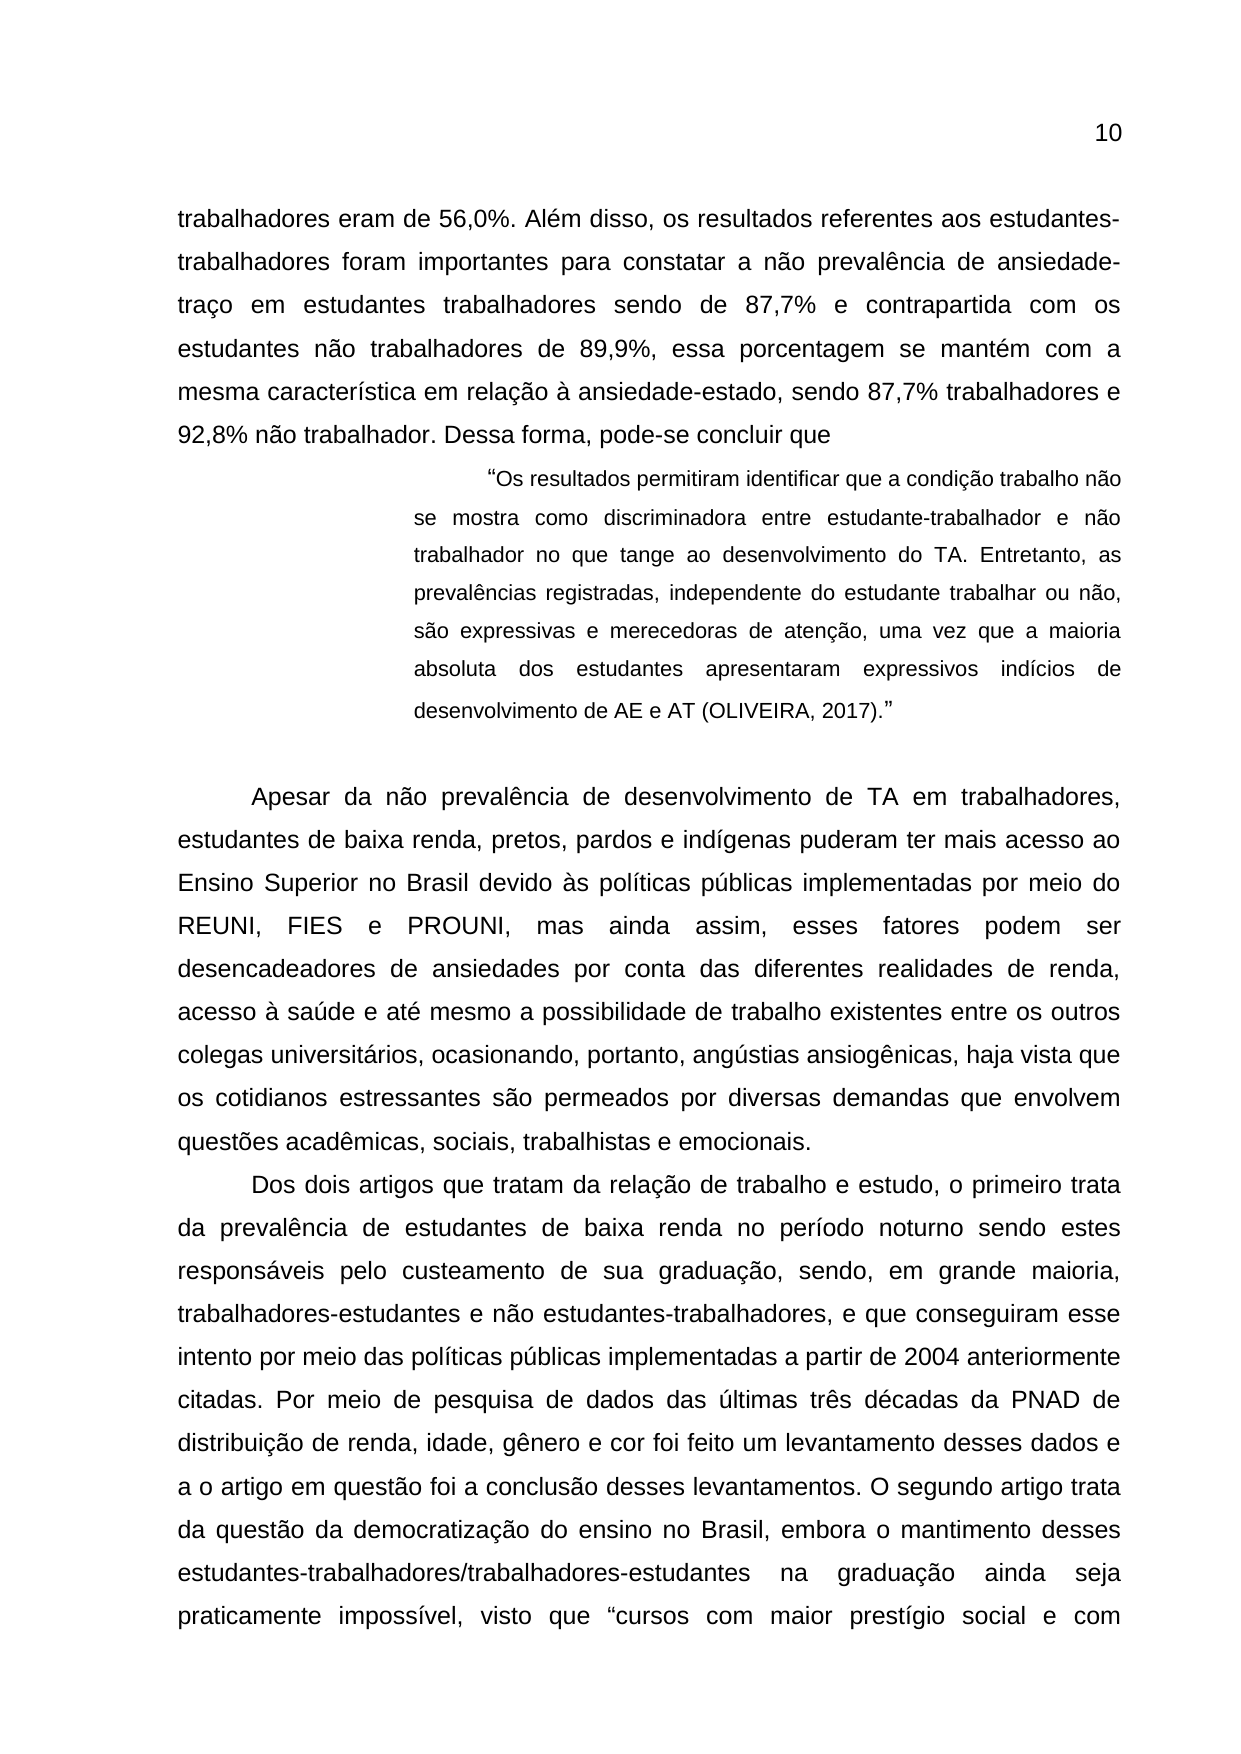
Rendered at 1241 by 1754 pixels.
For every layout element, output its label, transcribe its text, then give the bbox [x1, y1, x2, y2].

text Apesar da não prevalência de desenvolvimento de TA em trabalhadores, estudantes de baixa renda, pretos, pardos e indígenas puderam ter mais acesso ao Ensino Superior no Brasil devido às políticas públicas implementadas por meio do REUNI, FIES e PROUNI, mas ainda assim, esses fatores podem ser desencadeadores de ansiedades por conta das diferentes realidades de renda, acesso à saúde e até mesmo a possibilidade de trabalho existentes entre os outros colegas universitários, ocasionando, portanto, angústias ansiogênicas, haja vista que os cotidianos estressantes são permeados por diversas demandas que envolvem questões acadêmicas, sociais, trabalhistas e emocionais. [177, 781, 1122, 1155]
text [177, 1169, 1122, 1629]
text “Os resultados permitiram identificar que a condição trabalho não se mostra como discriminadora entre estudante-trabalhador e não trabalhador no que tange ao desenvolvimento do TA. Entretanto, as prevalências registradas, independente do estudante trabalhar ou não, são expressivas e merecedoras de atenção, uma vez que a maioria absoluta dos estudantes apresentaram expressivos indícios de desenvolvimento de AE e AT (OLIVEIRA, 2017).” [413, 463, 1122, 724]
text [177, 204, 1122, 449]
